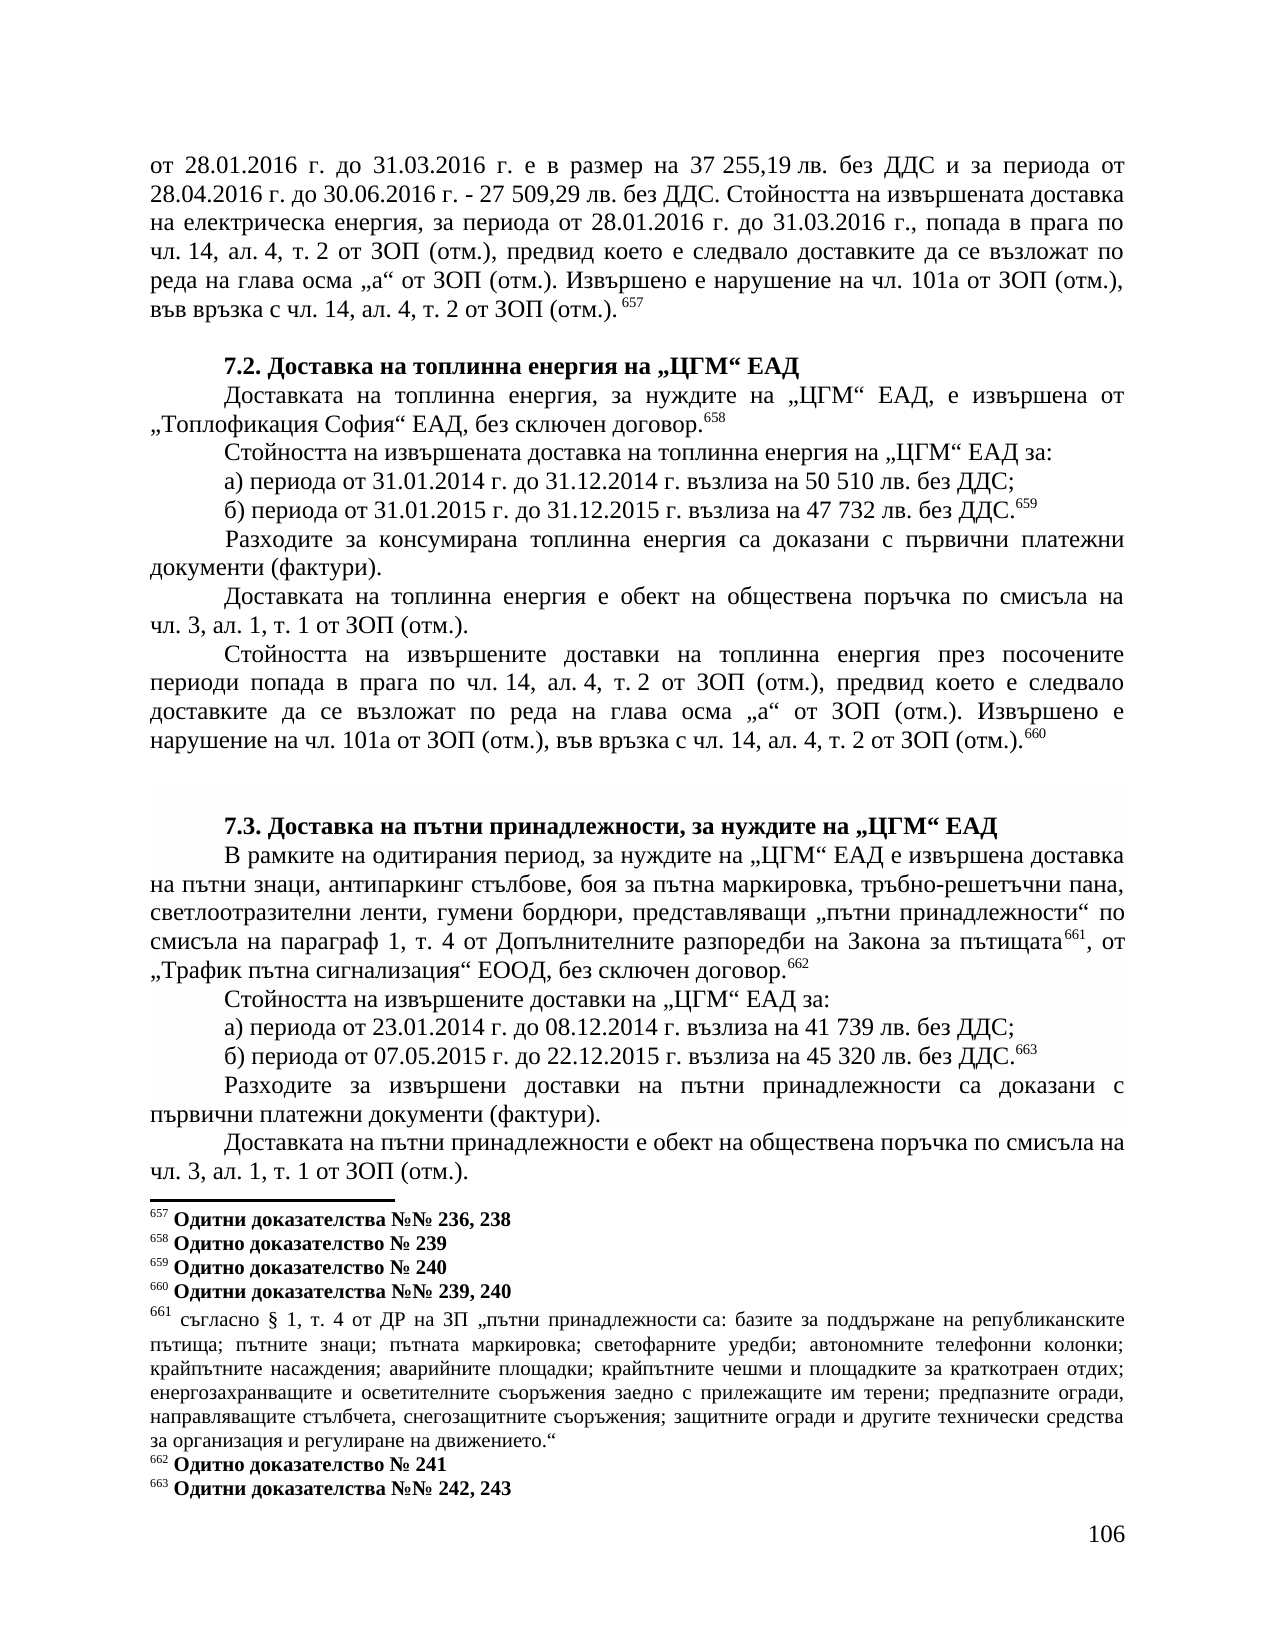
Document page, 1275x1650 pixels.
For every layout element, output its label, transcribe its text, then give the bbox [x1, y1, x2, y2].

text Разходите за консумирана топлинна енергия са доказани с първични платежни документи (фактури). [150, 524, 1125, 581]
text Доставката на пътни принадлежности е обект на обществена поръчка по смисъла на чл. 3, ал. 1, т. 1 от ЗОП (отм.). [150, 1127, 1125, 1185]
text 7.2. Доставка на топлинна енергия на „ЦГМ“ ЕАД [224, 351, 1125, 380]
text Разходите за извършени доставки на пътни принадлежности са доказани с първични платежни документи (фактури). [150, 1070, 1125, 1127]
text Стойността на извършените доставки на топлинна енергия през посочените периоди попада в прага по чл. 14, ал. 4, т. 2 от ЗОП (отм.), предвид което е следвало доставките да се възложат по реда на глава осма „а“ от ЗОП (отм.). Извършено е нарушение на чл. 101а от ЗОП (отм.), във връзка с чл. 14, ал. 4, т. 2 от ЗОП (отм.). [150, 639, 1125, 754]
text Стойността на извършените доставки на „ЦГМ“ ЕАД за: [150, 984, 1125, 1012]
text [150, 150, 1125, 322]
text б) периода от 07.05.2015 г. до 22.12.2015 г. възлиза на 45 320 лв. без ДДС. [150, 1041, 1125, 1070]
text В рамките на одитирания период, за нуждите на „ЦГМ“ ЕАД е извършена доставка на пътни знаци, антипаркинг стълбове, боя за пътна маркировка, тръбно-решетъчни пана, светлоотразителни ленти, гумени бордюри, представляващи „пътни принадлежности“ по смисъла на параграф 1, т. 4 от Допълнителните разпоредби на Закона за пътищата, от „Трафик пътна сигнализация“ ЕООД, без сключен договор. [150, 840, 1125, 984]
text Доставката на топлинна енергия, за нуждите на „ЦГМ“ ЕАД, е извършена от „Топлофикация София“ ЕАД, без сключен договор. [150, 380, 1125, 437]
text Доставката на топлинна енергия е обект на обществена поръчка по смисъла на чл. 3, ал. 1, т. 1 от ЗОП (отм.). [150, 581, 1125, 639]
text б) периода от 31.01.2015 г. до 31.12.2015 г. възлиза на 47 732 лв. без ДДС. [150, 495, 1125, 524]
text а) периода от 23.01.2014 г. до 08.12.2014 г. възлиза на 41 739 лв. без ДДС; [150, 1012, 1125, 1041]
text а) периода от 31.01.2014 г. до 31.12.2014 г. възлиза на 50 510 лв. без ДДС; [150, 466, 1125, 495]
text Стойността на извършената доставка на топлинна енергия на „ЦГМ“ ЕАД за: [150, 437, 1125, 466]
text 7.3. Доставка на пътни принадлежности, за нуждите на „ЦГМ“ ЕАД [150, 811, 1125, 840]
